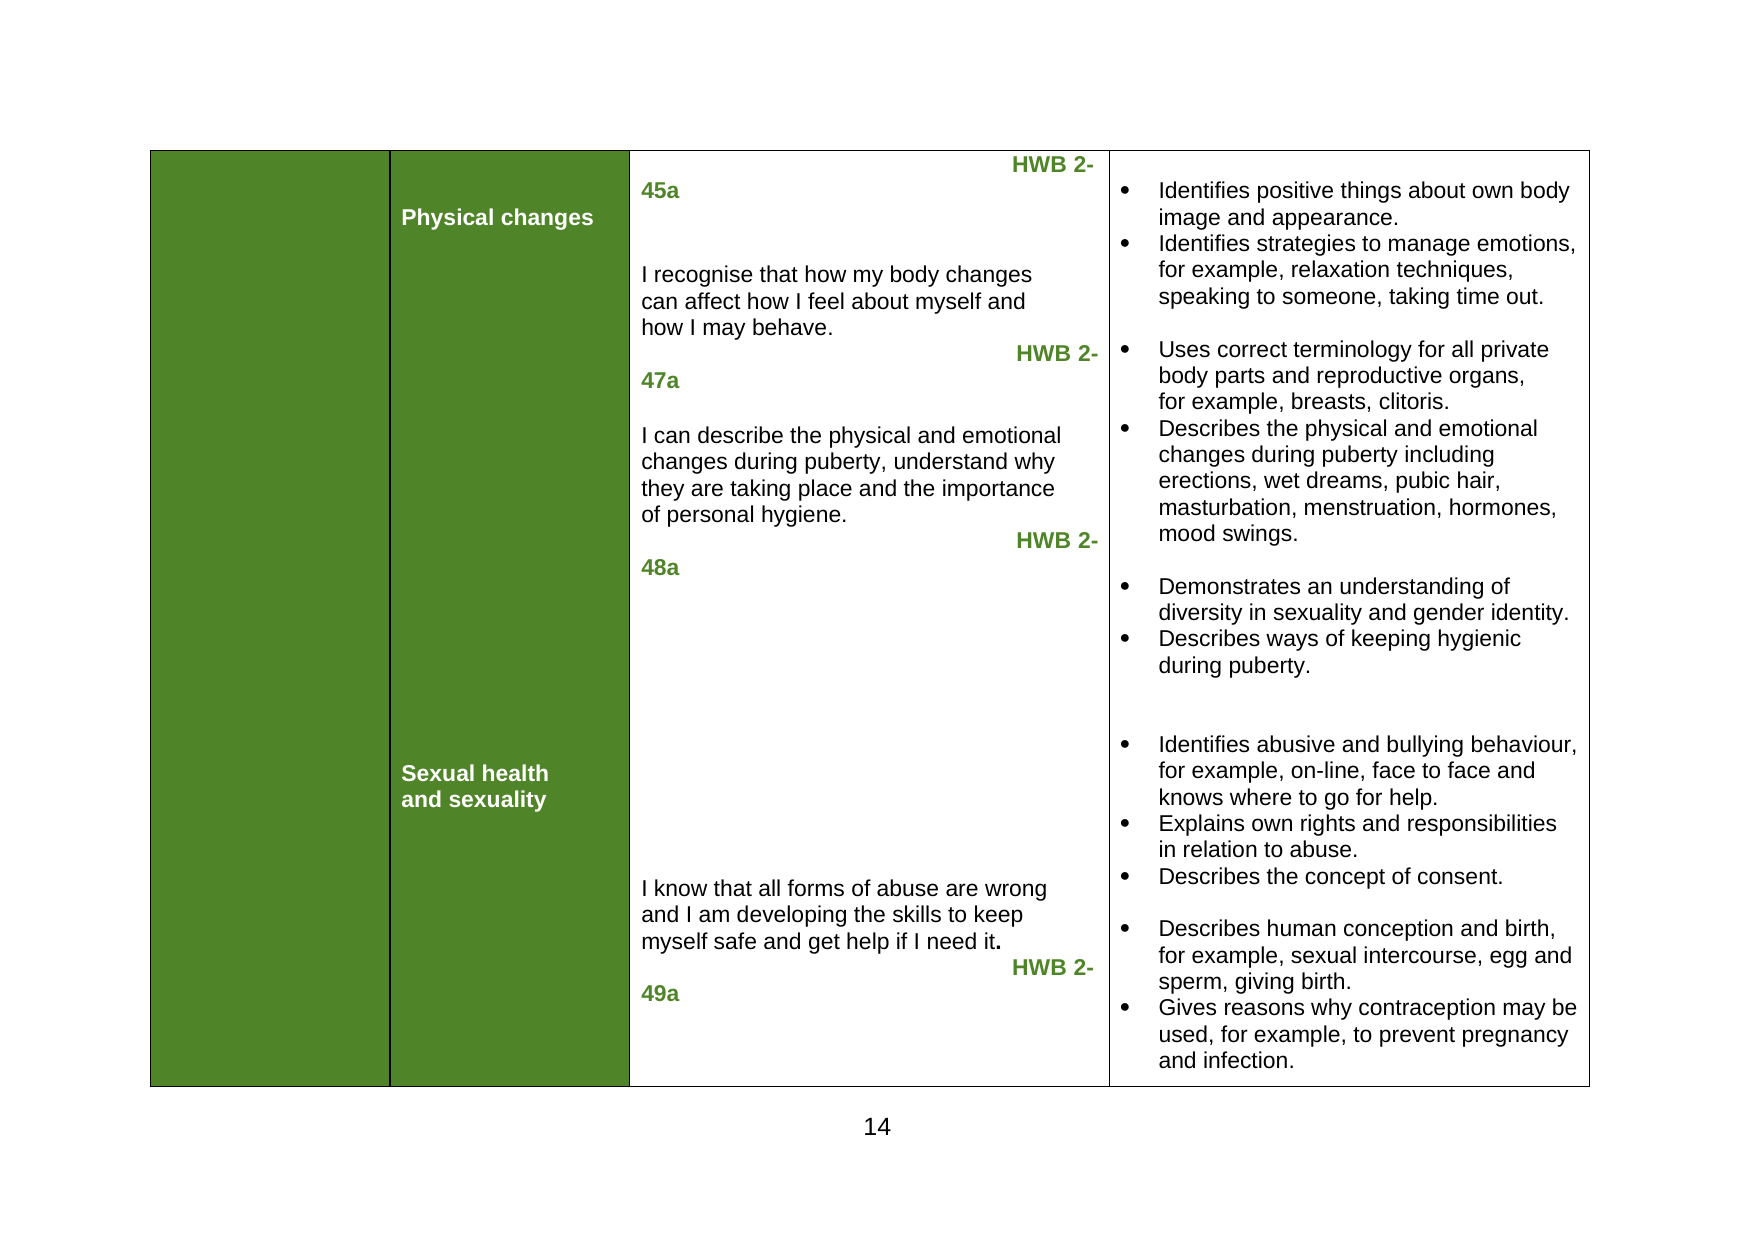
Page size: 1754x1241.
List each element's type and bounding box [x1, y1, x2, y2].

table_cell [391, 151, 629, 1086]
table_cell [151, 151, 389, 1086]
table_cell [1110, 151, 1589, 1086]
table_cell [630, 151, 1109, 1086]
